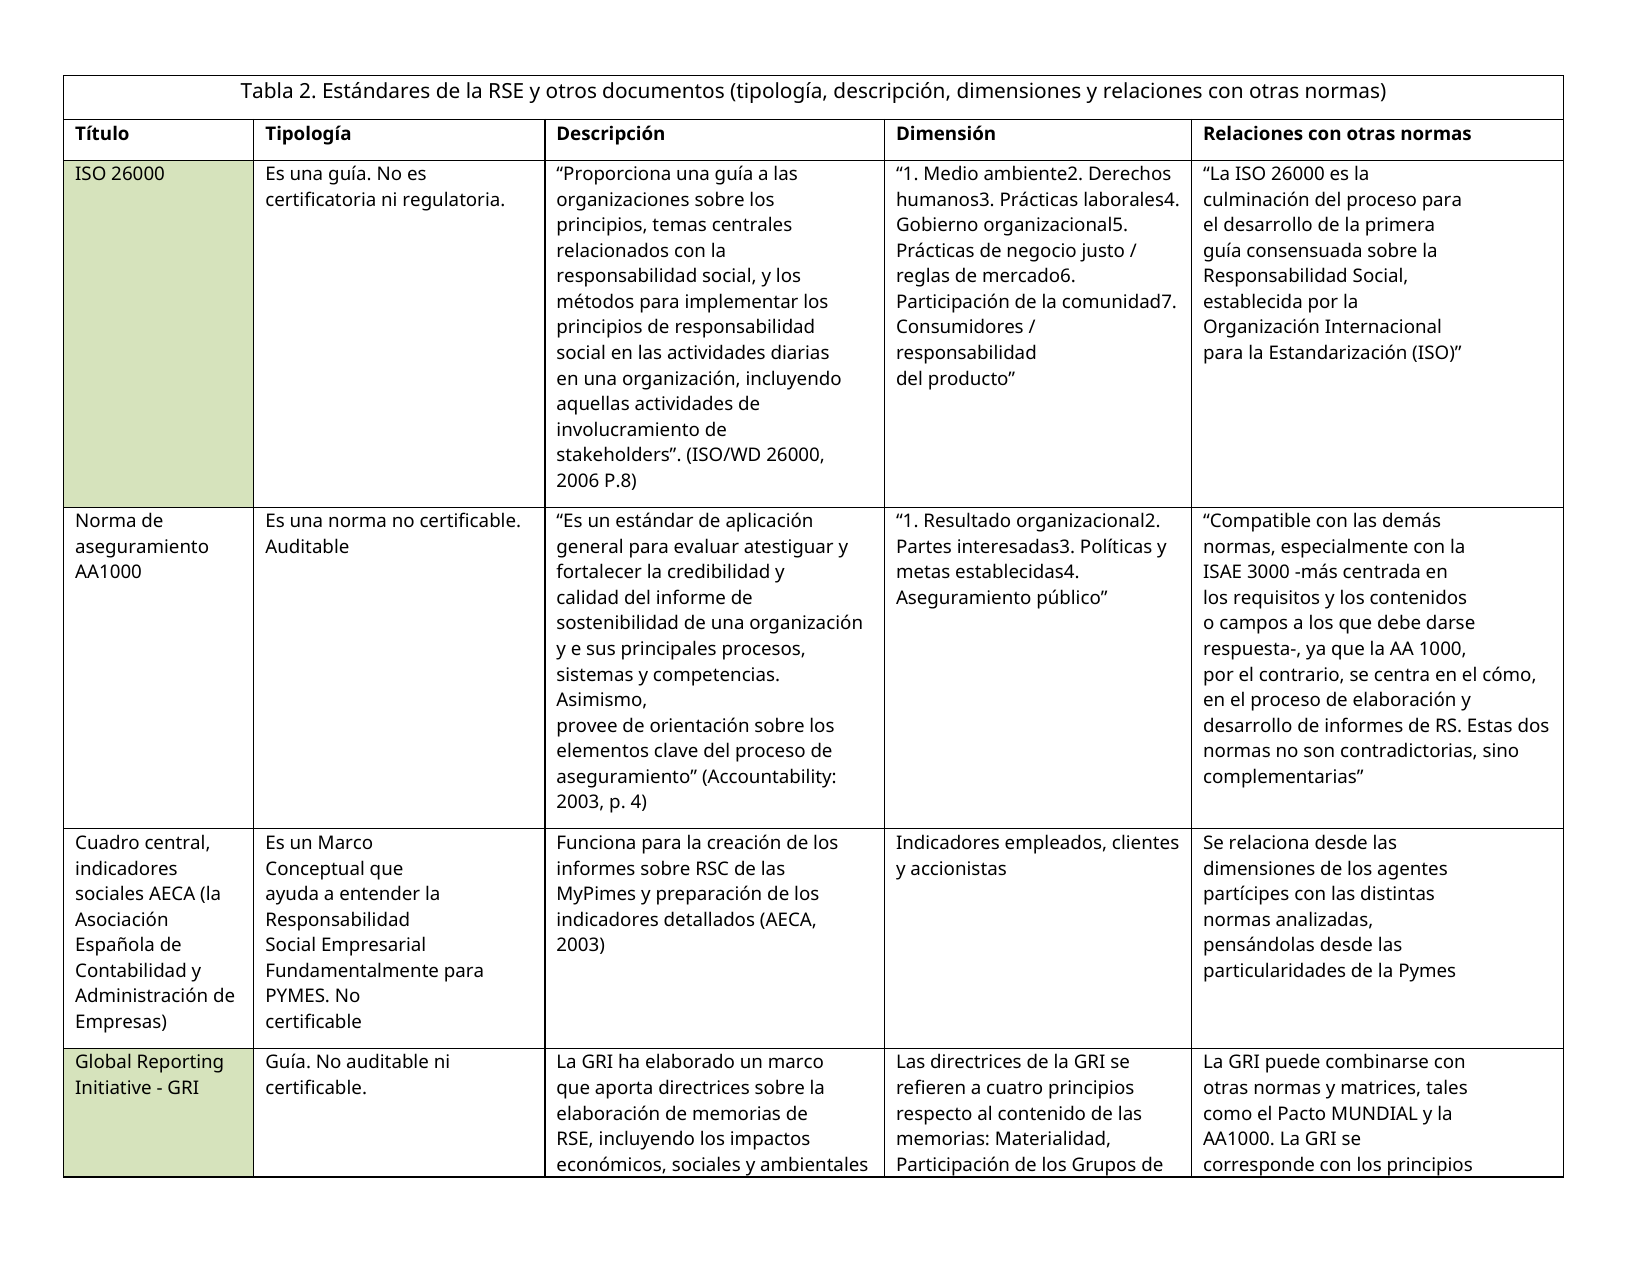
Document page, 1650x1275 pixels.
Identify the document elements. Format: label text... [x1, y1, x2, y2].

table_cell “1. Medio ambiente2. Derechos humanos3. Prácticas laborales4. Gobierno organizacional5. Prácticas de negocio justo / reglas de mercado6. Participación de la comunidad7. Consumidores / responsabilidad del producto” [885, 161, 1191, 507]
table_cell “Proporciona una guía a las organizaciones sobre los principios, temas centrales relacionados con la responsabilidad social, y los métodos para implementar los principios de responsabilidad social en las actividades diarias en una organización, incluyendo aquellas actividades de involucramiento de stakeholders”. (ISO/WD 26000, 2006 P.8) [546, 161, 884, 507]
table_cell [1192, 1049, 1563, 1176]
table_cell “Es un estándar de aplicación general para evaluar atestiguar y fortalecer la credibilidad y calidad del informe de sostenibilidad de una organización y e sus principales procesos, sistemas y competencias. Asimismo, provee de orientación sobre los elementos clave del proceso de aseguramiento” (Accountability: 2003, p. 4) [546, 508, 884, 828]
table_cell “1. Resultado organizacional2. Partes interesadas3. Políticas y metas establecidas4. Aseguramiento público” [885, 508, 1191, 828]
table_cell Cuadro central, indicadores sociales AECA (la Asociación Española de Contabilidad y Administración de Empresas) [64, 829, 253, 1048]
table_cell Título [64, 120, 253, 159]
table_header Tabla 2. Estándares de la RSE y otros documentos (tipología, descripción, dimensiones y relaciones con otras normas) [64, 76, 1563, 119]
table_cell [546, 1049, 884, 1176]
table_cell Dimensión [885, 120, 1191, 159]
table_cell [64, 1049, 253, 1176]
table_cell Tipología [254, 120, 544, 159]
table_cell Funciona para la creación de los informes sobre RSC de las MyPimes y preparación de los indicadores detallados (AECA, 2003) [546, 829, 884, 1048]
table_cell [885, 1049, 1191, 1176]
table_cell Descripción [546, 120, 884, 159]
table_cell Es una norma no certificable. Auditable [254, 508, 544, 828]
table_cell “La ISO 26000 es la culminación del proceso para el desarrollo de la primera guía consensuada sobre la Responsabilidad Social, establecida por la Organización Internacional para la Estandarización (ISO)” [1192, 161, 1563, 507]
table_cell Es un Marco Conceptual que ayuda a entender la Responsabilidad Social Empresarial Fundamentalmente para PYMES. No certificable [254, 829, 544, 1048]
table_cell ISO 26000 [64, 161, 253, 507]
table_cell “Compatible con las demás normas, especialmente con la ISAE 3000 -más centrada en los requisitos y los contenidos o campos a los que debe darse respuesta-, ya que la AA 1000, por el contrario, se centra en el cómo, en el proceso de elaboración y desarrollo de informes de RS. Estas dos normas no son contradictorias, sino complementarias” [1192, 508, 1563, 828]
table_cell Norma de aseguramiento AA1000 [64, 508, 253, 828]
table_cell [254, 1049, 544, 1176]
table_cell Indicadores empleados, clientes y accionistas [885, 829, 1191, 1048]
table_cell Es una guía. No es certificatoria ni regulatoria. [254, 161, 544, 507]
table_cell Se relaciona desde las dimensiones de los agentes partícipes con las distintas normas analizadas, pensándolas desde las particularidades de la Pymes [1192, 829, 1563, 1048]
table_cell Relaciones con otras normas [1192, 120, 1563, 159]
